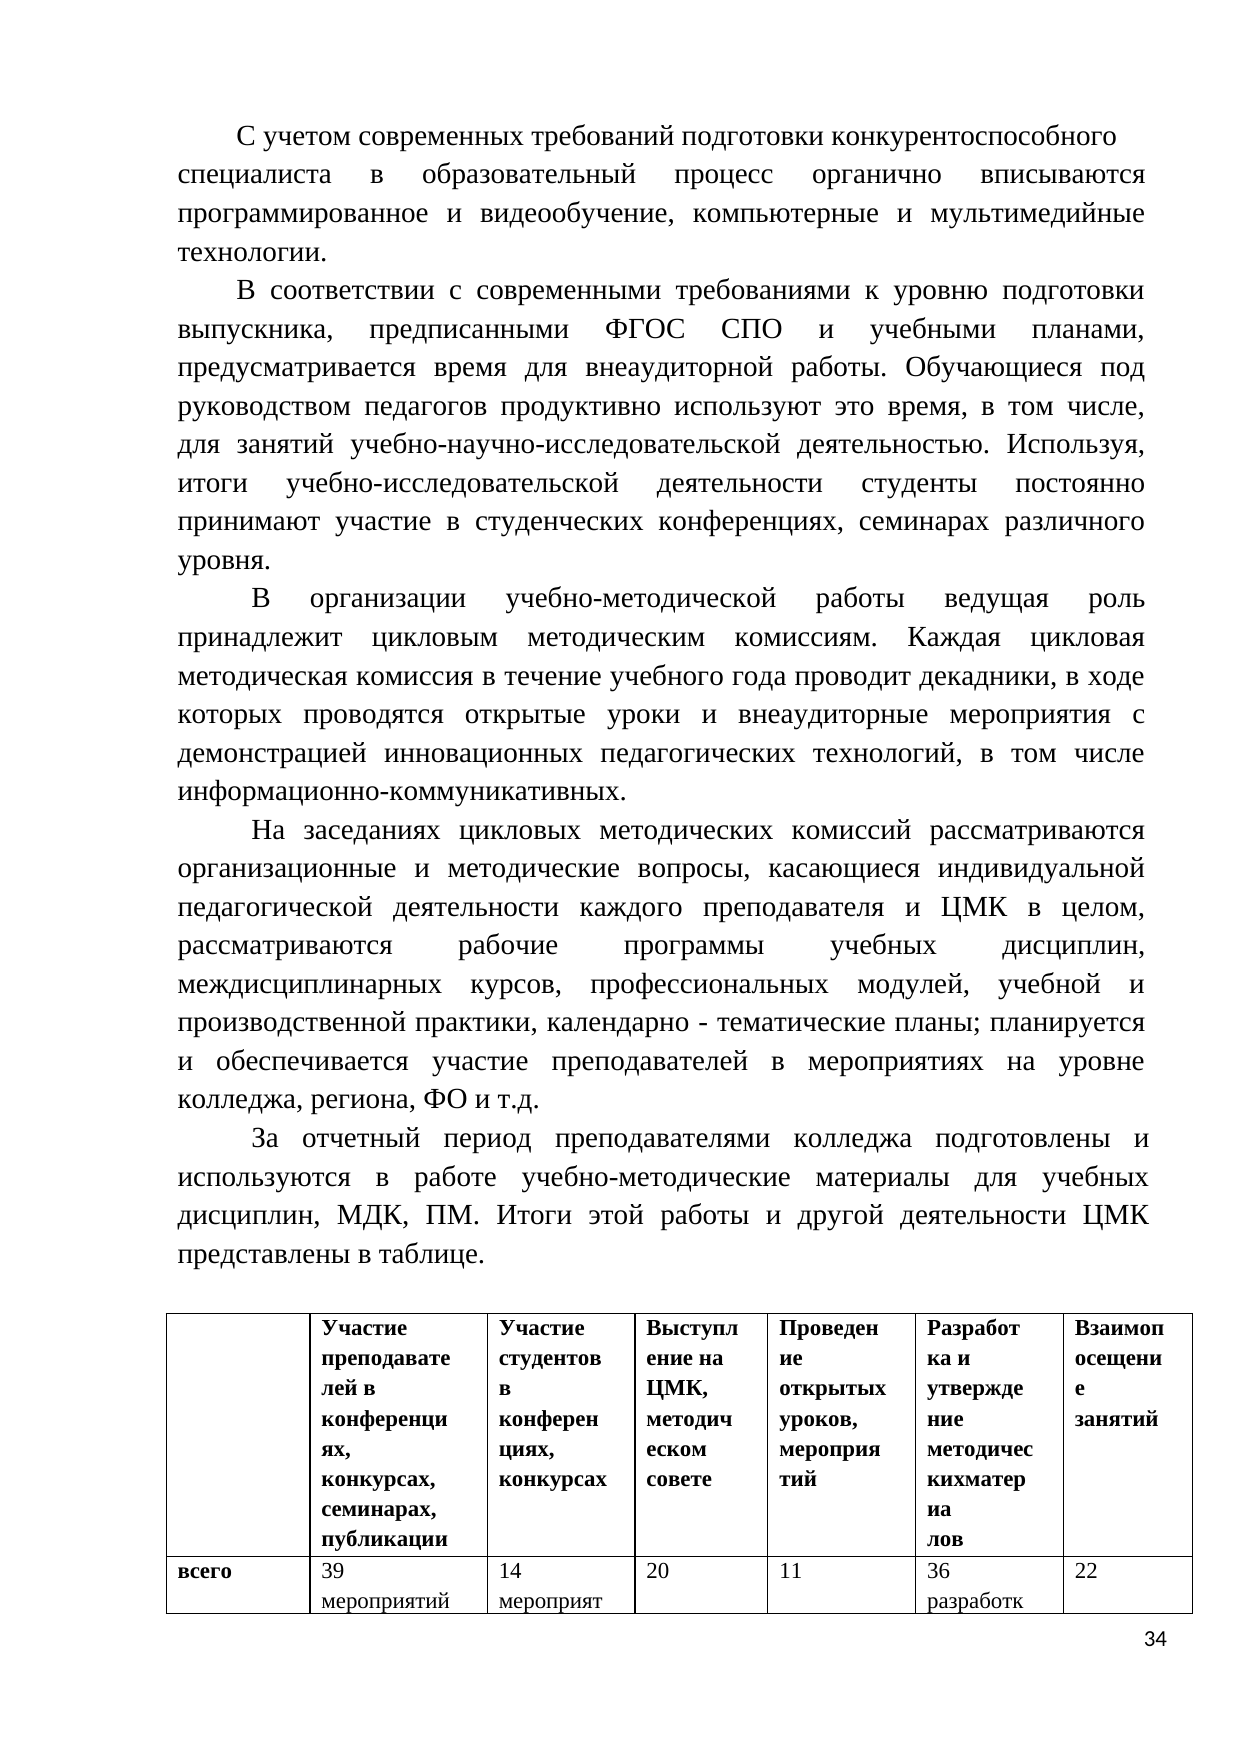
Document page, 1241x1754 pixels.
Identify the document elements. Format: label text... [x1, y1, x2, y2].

table_header Проведение открытых уроков, мероприятий [768, 1314, 915, 1556]
table_header Участие студентов в конференциях, конкурсах [488, 1314, 634, 1556]
table_cell 20 [636, 1557, 767, 1613]
table_header [167, 1314, 309, 1556]
table_cell всего [167, 1557, 309, 1613]
table_cell 22 [1064, 1557, 1192, 1613]
text В соответствии с современными требованиями к уровню подготовки выпускника, предписанными ФГОС СПО и учебными планами, предусматривается время для внеаудиторной работы. Обучающиеся под руководством педагогов продуктивно используют это время, в том числе, для занятий учебно-научно-исследовательской деятельностью. Используя, итоги учебно-исследовательской деятельности студенты постоянно принимают участие в студенческих конференциях, семинарах различного уровня. [177, 272, 1146, 576]
table_header Выступление на ЦМК, методическом совете [636, 1314, 767, 1556]
table_cell 11 [768, 1557, 915, 1613]
text В организации учебно-методической работы ведущая роль принадлежит цикловым методическим комиссиям. Каждая цикловая методическая комиссия в течение учебного года проводит декадники, в ходе которых проводятся открытые уроки и внеаудиторные мероприятия с демонстрацией инновационных педагогических технологий, в том числе информационно-коммуникативных. [177, 581, 1146, 807]
table_cell 36 разработки [916, 1557, 1063, 1613]
text специалиста в образовательный процесс органично вписываются программированное и видеообучение, компьютерные и мультимедийные технологии. [177, 157, 1146, 267]
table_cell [311, 1557, 487, 1613]
table_cell 14 мероприятий [488, 1557, 634, 1613]
table_header Взаимопосещение занятий [1064, 1314, 1192, 1556]
table_header Участие преподавателей в конференциях, конкурсах, семинарах, публикации [311, 1314, 487, 1556]
text На заседаниях цикловых методических комиссий рассматриваются организационные и методические вопросы, касающиеся индивидуальной педагогической деятельности каждого преподавателя и ЦМК в целом, рассматриваются рабочие программы учебных дисциплин, междисциплинарных курсов, профессиональных модулей, учебной и производственной практики, календарно - тематические планы; планируется и обеспечивается участие преподавателей в мероприятиях на уровне колледжа, региона, ФО и т.д. [177, 812, 1146, 1115]
text За отчетный период преподавателями колледжа подготовлены и используются в работе учебно-методические материалы для учебных дисциплин, МДК, ПМ. Итоги этой работы и другой деятельности ЦМК представлены в таблице. [177, 1120, 1150, 1269]
table_header Разработ ка и утверждение методическихматериа лов [916, 1314, 1063, 1556]
text С учетом современных требований подготовки конкурентоспособного [177, 118, 1146, 152]
